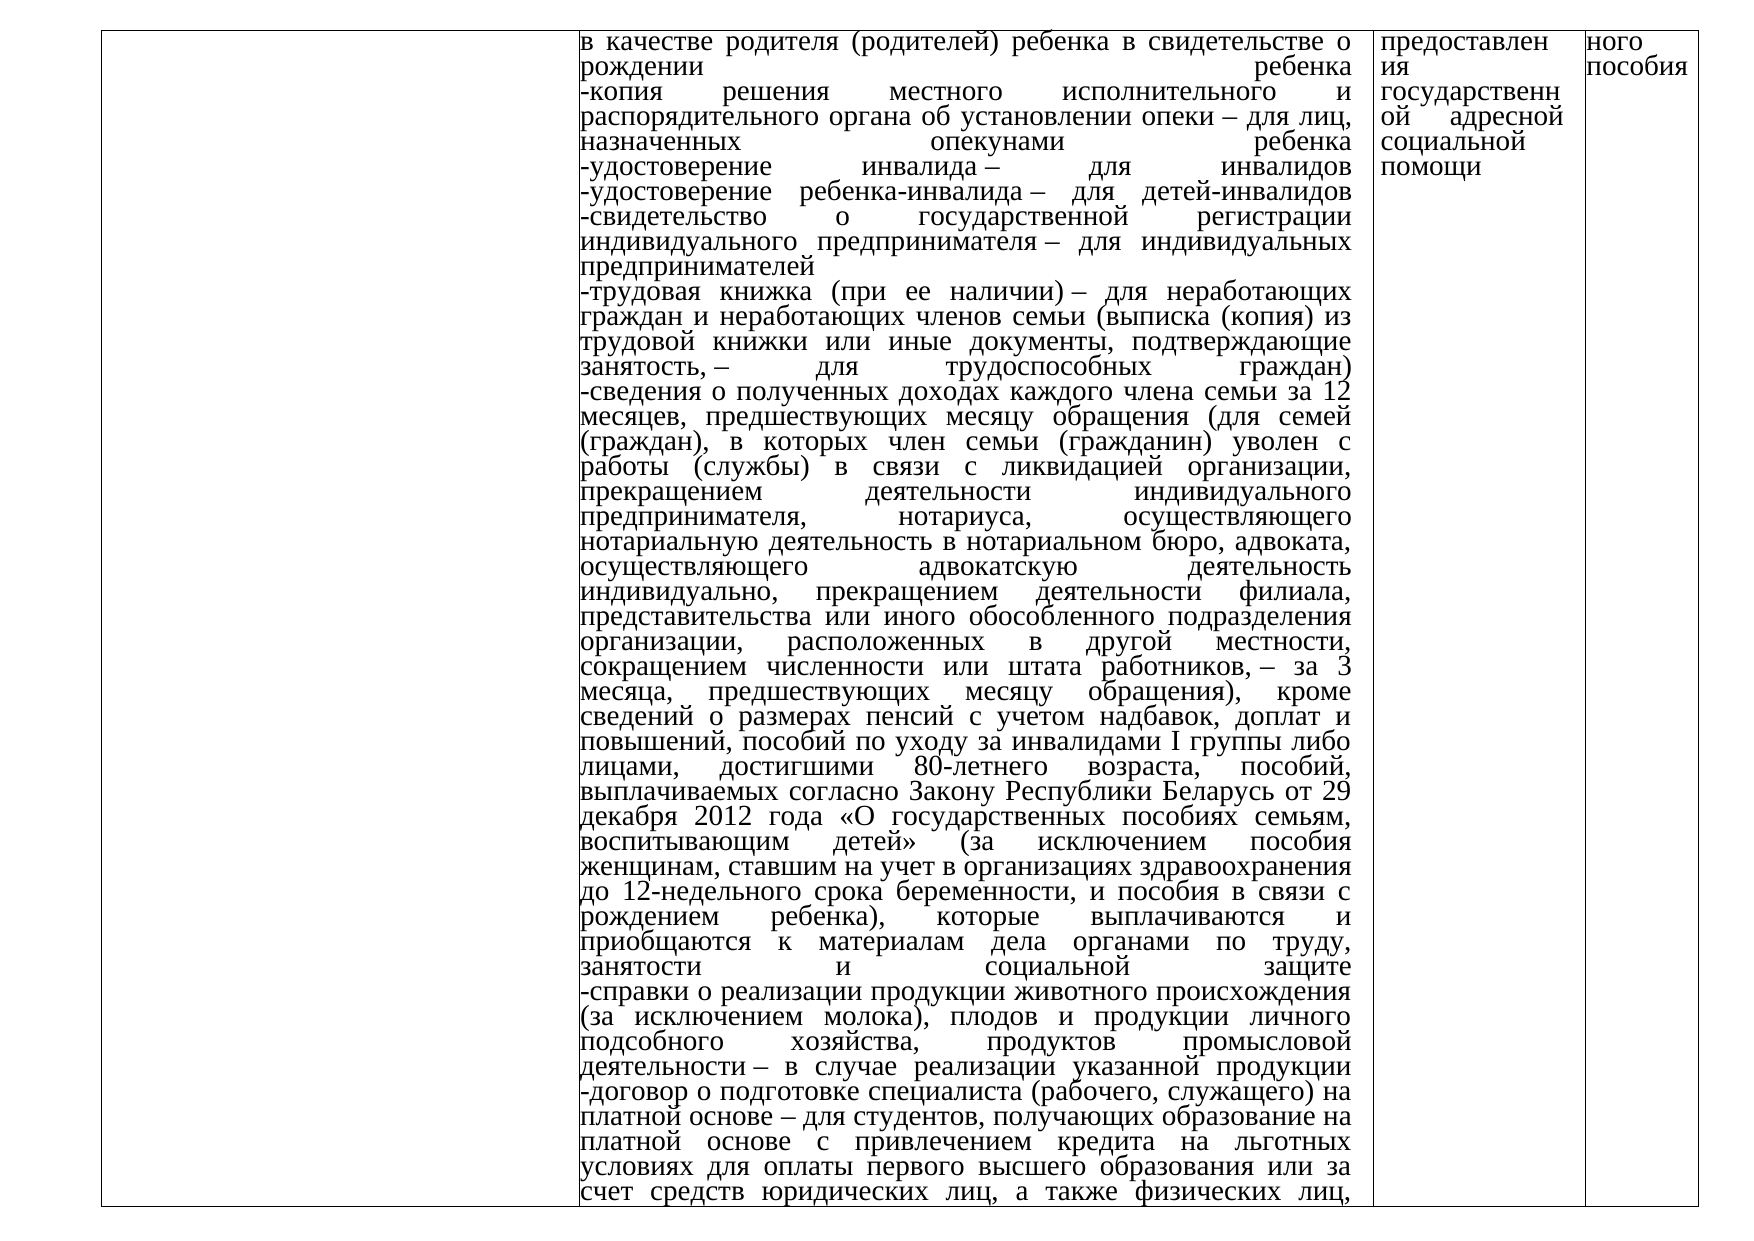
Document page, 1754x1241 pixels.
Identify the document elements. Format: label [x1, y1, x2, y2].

table_cell [102, 31, 579, 1206]
table_cell [580, 31, 1373, 1206]
table_cell [1374, 31, 1585, 1206]
table_cell [1586, 31, 1698, 1206]
